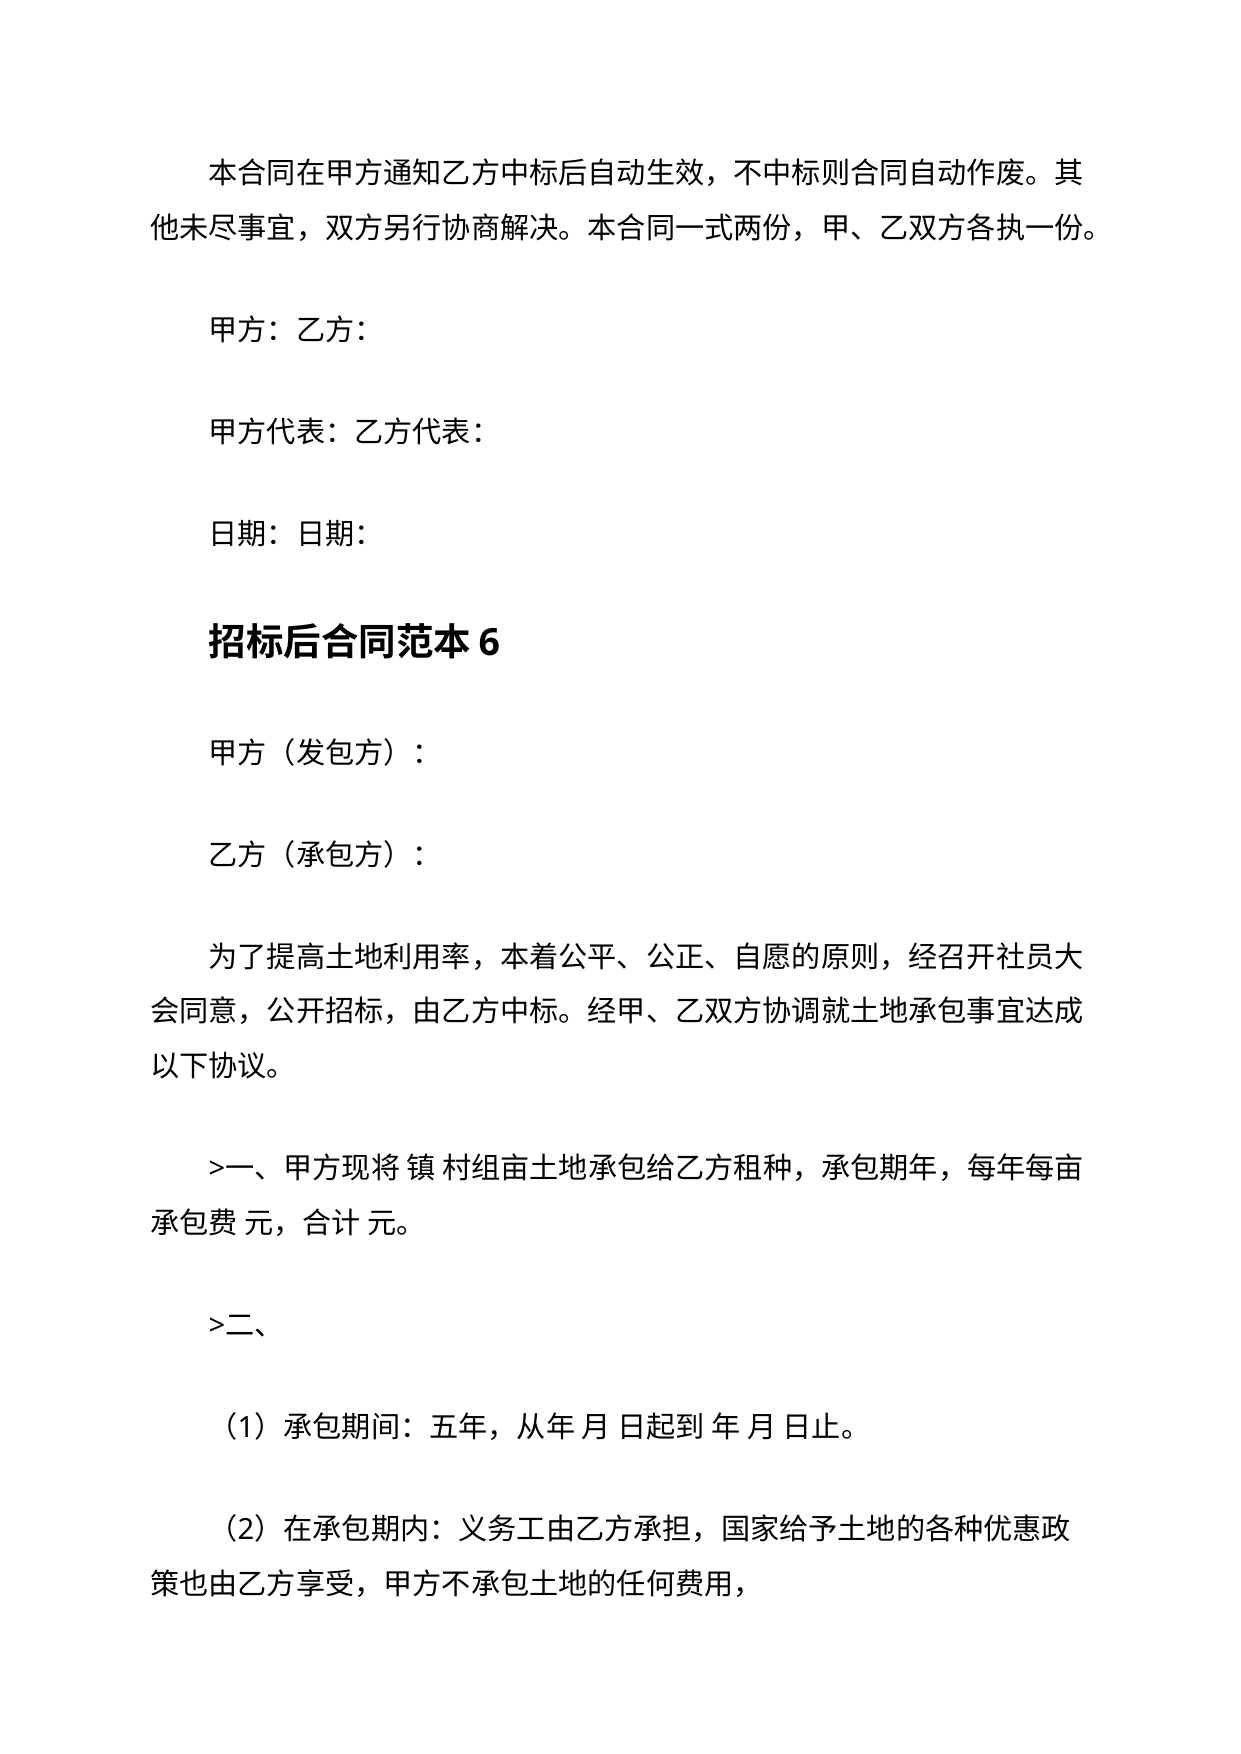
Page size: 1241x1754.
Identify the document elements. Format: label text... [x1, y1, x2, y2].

text 招标后合同范本6 [150, 612, 1090, 666]
text 日期：日期： [150, 510, 1090, 552]
text 乙方（承包方）： [150, 831, 1090, 874]
text （1）承包期间：五年，从年 月 日起到 年 月 日止。 [150, 1403, 1090, 1446]
text 甲方：乙方： [150, 307, 1090, 349]
text 为了提高土地利用率，本着公平、公正、自愿的原则，经召开社员大会同意，公开招标，由乙方中标。经甲、乙双方协调就土地承包事宜达成以下协议。 [150, 933, 1090, 1085]
text 本合同在甲方通知乙方中标后自动生效，不中标则合同自动作废。其他未尽事宜，双方另行协商解决。本合同一式两份，甲、乙双方各执一份。 [150, 150, 1090, 247]
text >二、 [150, 1301, 1090, 1344]
text >一、甲方现将 镇 村组亩土地承包给乙方租种，承包期年，每年每亩承包费 元，合计 元。 [150, 1145, 1090, 1242]
text （2）在承包期内：义务工由乙方承担，国家给予土地的各种优惠政策也由乙方享受，甲方不承包土地的任何费用， [150, 1505, 1090, 1603]
text 甲方（发包方）： [150, 729, 1090, 772]
text 甲方代表：乙方代表： [150, 408, 1090, 451]
